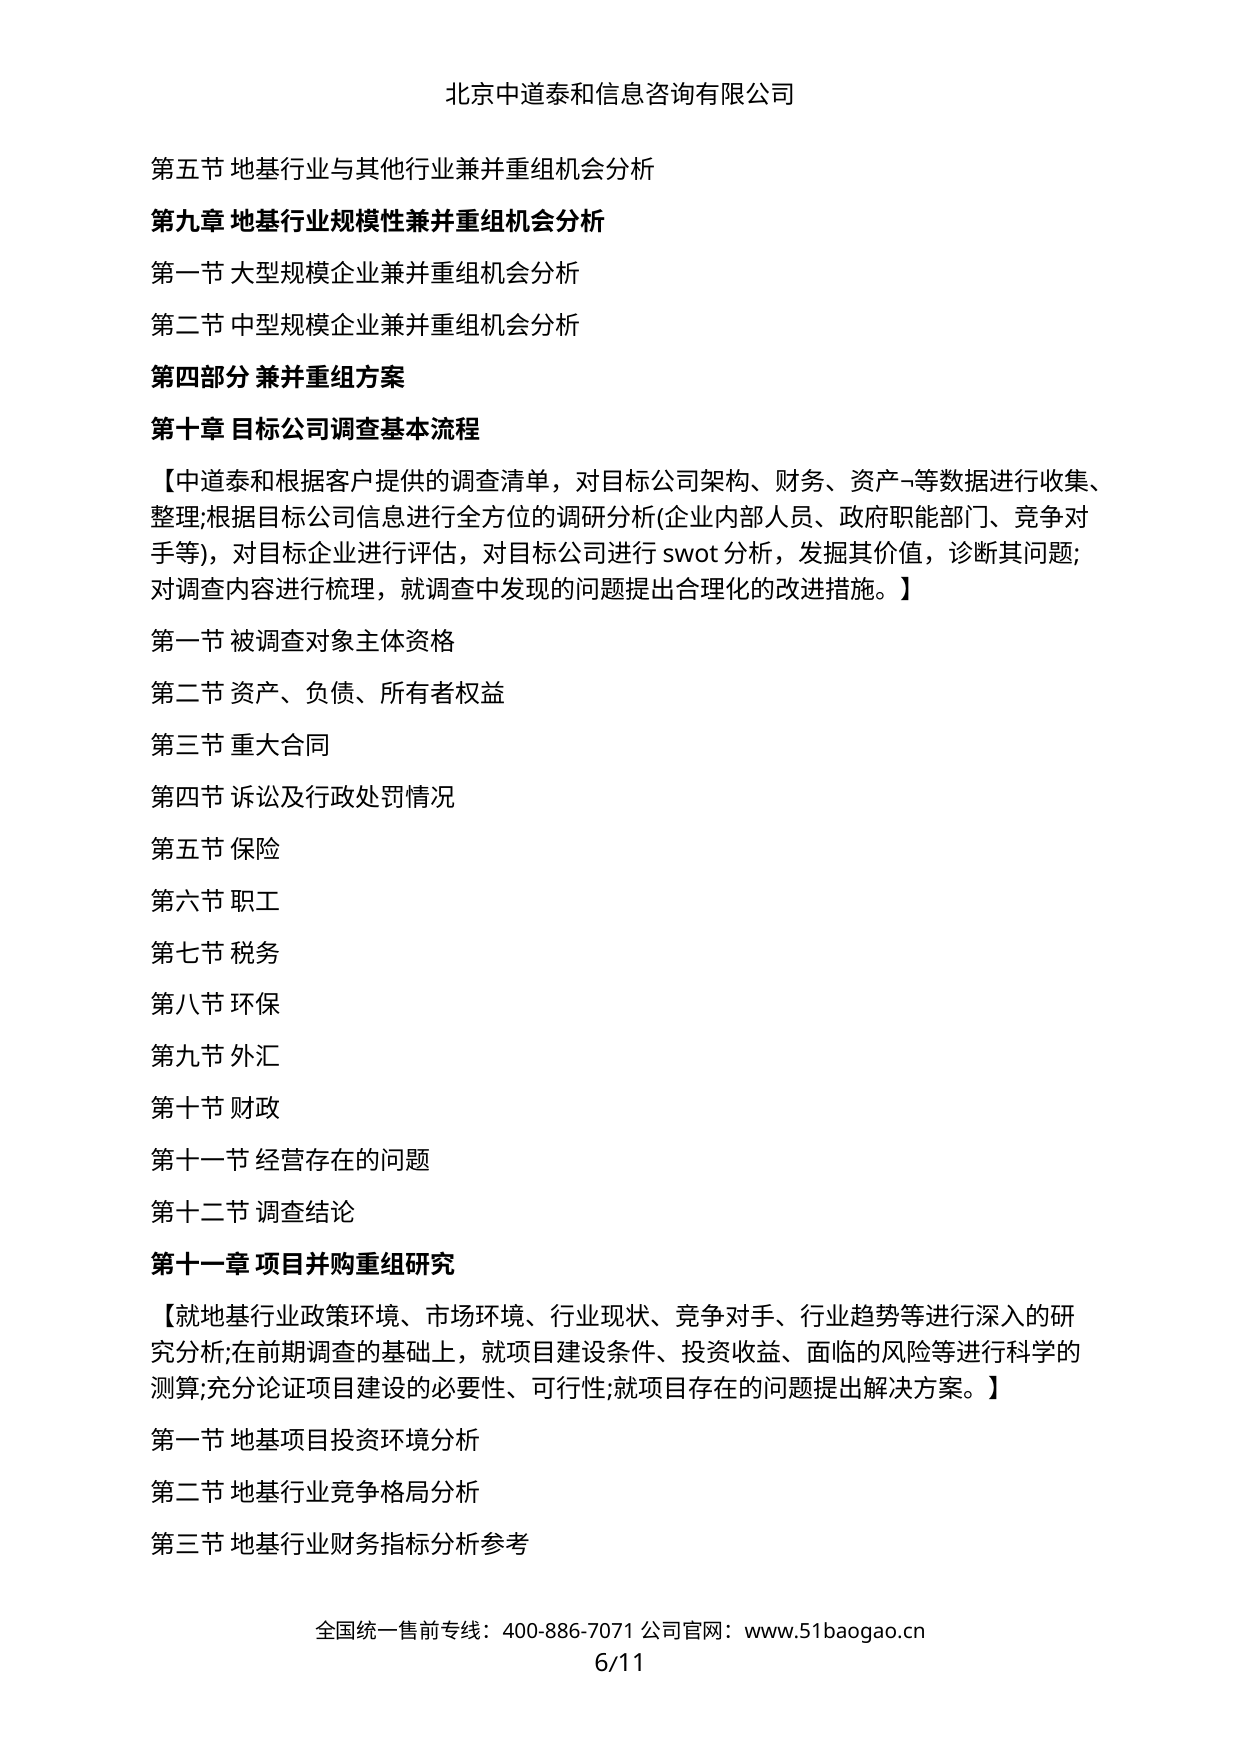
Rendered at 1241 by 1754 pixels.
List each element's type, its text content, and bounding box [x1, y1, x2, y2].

text 第二节 资产、负债、所有者权益 [150, 674, 1090, 710]
text 第六节 职工 [150, 881, 1090, 917]
text 第十二节 调查结论 [150, 1192, 1090, 1229]
text 第七节 税务 [150, 933, 1090, 969]
text 【就地基行业政策环境、市场环境、行业现状、竞争对手、行业趋势等进行深入的研究分析;在前期调查的基础上，就项目建设条件、投资收益、面临的风险等进行科学的测算;充分论证项目建设的必要性、可行性;就项目存在的问题提出解决方案。】 [150, 1296, 1090, 1405]
text 第十一章 项目并购重组研究 [150, 1244, 1090, 1281]
text 第五节 地基行业与其他行业兼并重组机会分析 [150, 150, 1090, 186]
text 第八节 环保 [150, 985, 1090, 1021]
text 第一节 大型规模企业兼并重组机会分析 [150, 254, 1090, 290]
text 第一节 被调查对象主体资格 [150, 622, 1090, 658]
text 第三节 地基行业财务指标分析参考 [150, 1524, 1090, 1561]
text 【中道泰和根据客户提供的调查清单，对目标公司架构、财务、资产¬等数据进行收集、整理;根据目标公司信息进行全方位的调研分析(企业内部人员、政府职能部门、竞争对手等)，对目标企业进行评估，对目标公司进行swot分析，发掘其价值，诊断其问题;对调查内容进行梳理，就调查中发现的问题提出合理化的改进措施。】 [150, 461, 1090, 606]
text 第五节 保险 [150, 829, 1090, 866]
text 第三节 重大合同 [150, 726, 1090, 762]
text 第四节 诉讼及行政处罚情况 [150, 777, 1090, 814]
text 第十章 目标公司调查基本流程 [150, 409, 1090, 446]
text 第十节 财政 [150, 1089, 1090, 1125]
text 第一节 地基项目投资环境分析 [150, 1421, 1090, 1457]
text 第二节 地基行业竞争格局分析 [150, 1472, 1090, 1509]
text 第九章 地基行业规模性兼并重组机会分析 [150, 202, 1090, 238]
text 第十一节 经营存在的问题 [150, 1141, 1090, 1177]
text 第九节 外汇 [150, 1037, 1090, 1073]
text 第二节 中型规模企业兼并重组机会分析 [150, 306, 1090, 342]
text 第四部分 兼并重组方案 [150, 357, 1090, 394]
